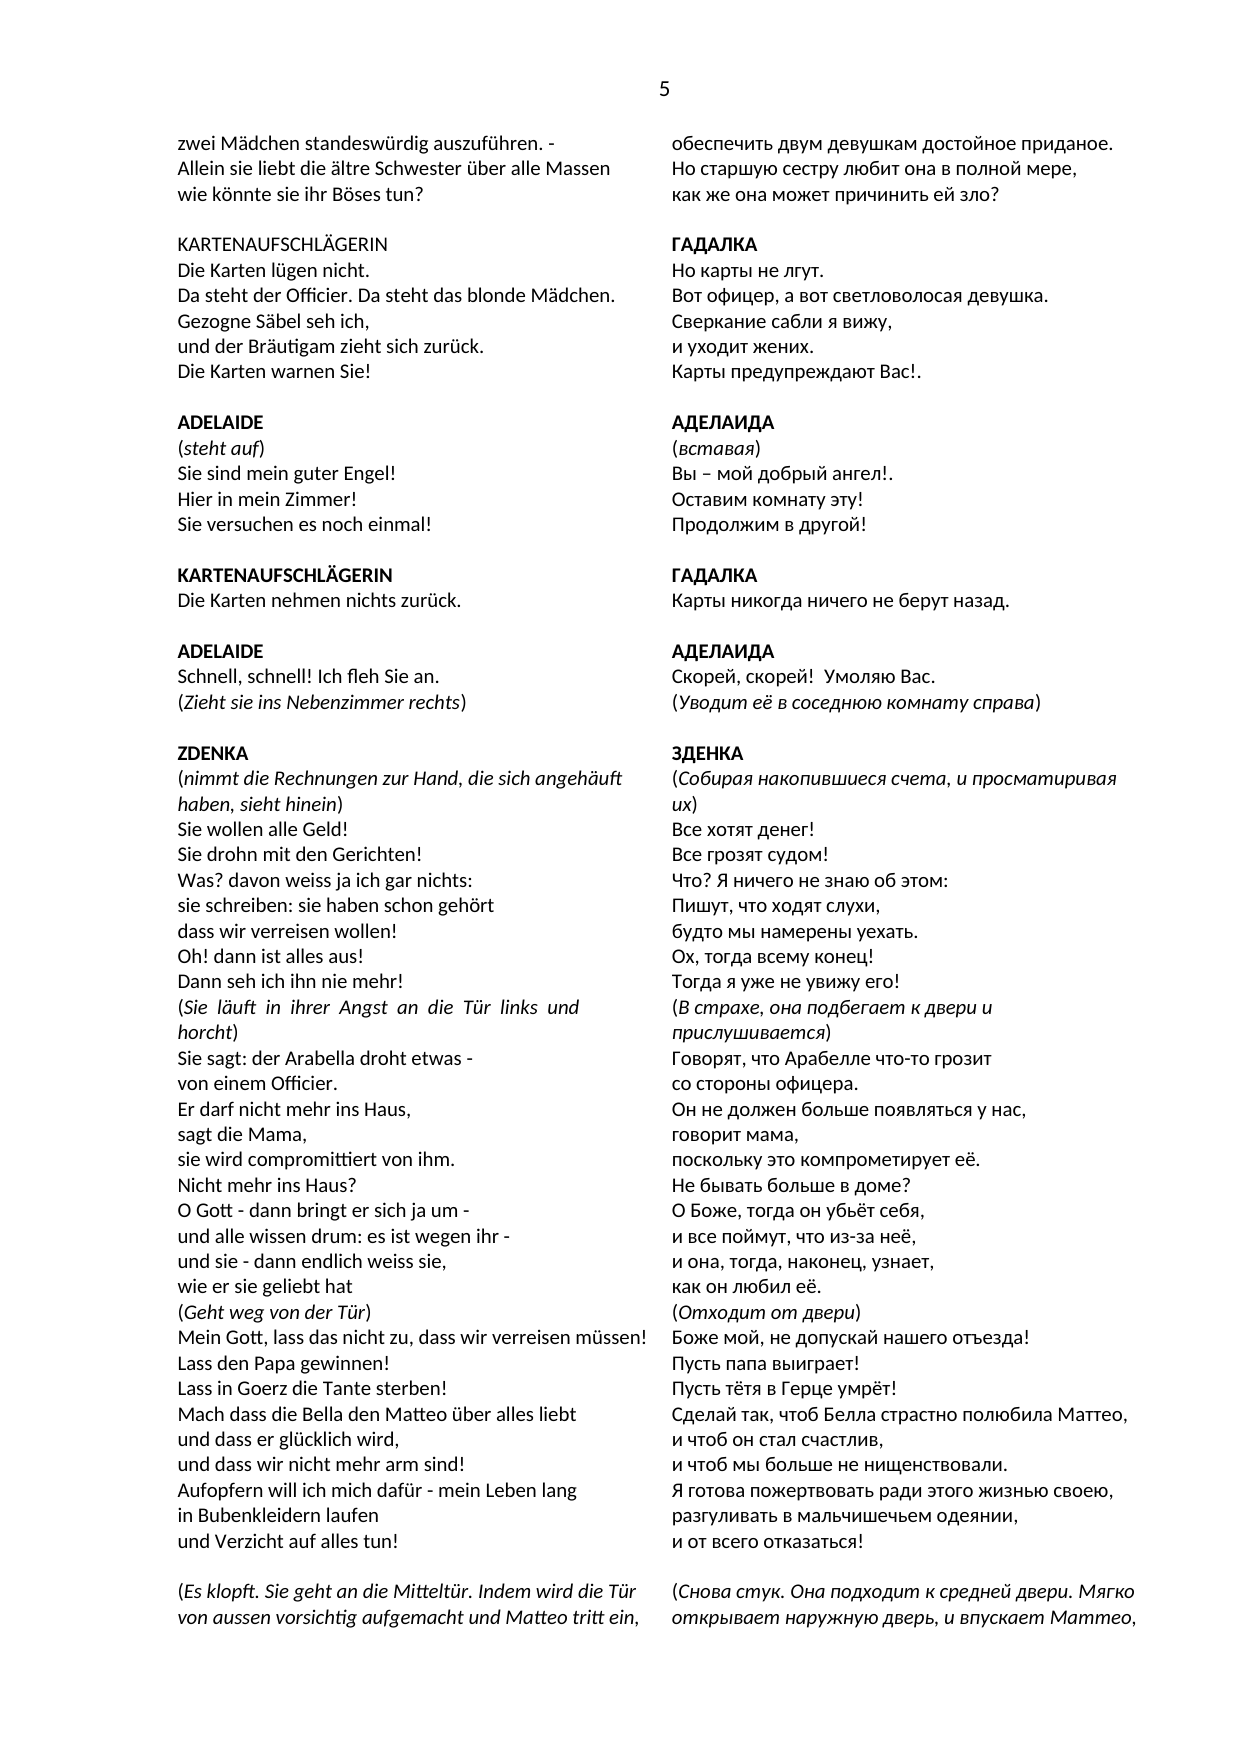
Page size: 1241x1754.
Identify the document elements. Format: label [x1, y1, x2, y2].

table_cell [166, 740, 660, 1629]
table_header [166, 130, 660, 740]
table_cell [660, 740, 1155, 1629]
table_header [660, 130, 1155, 740]
